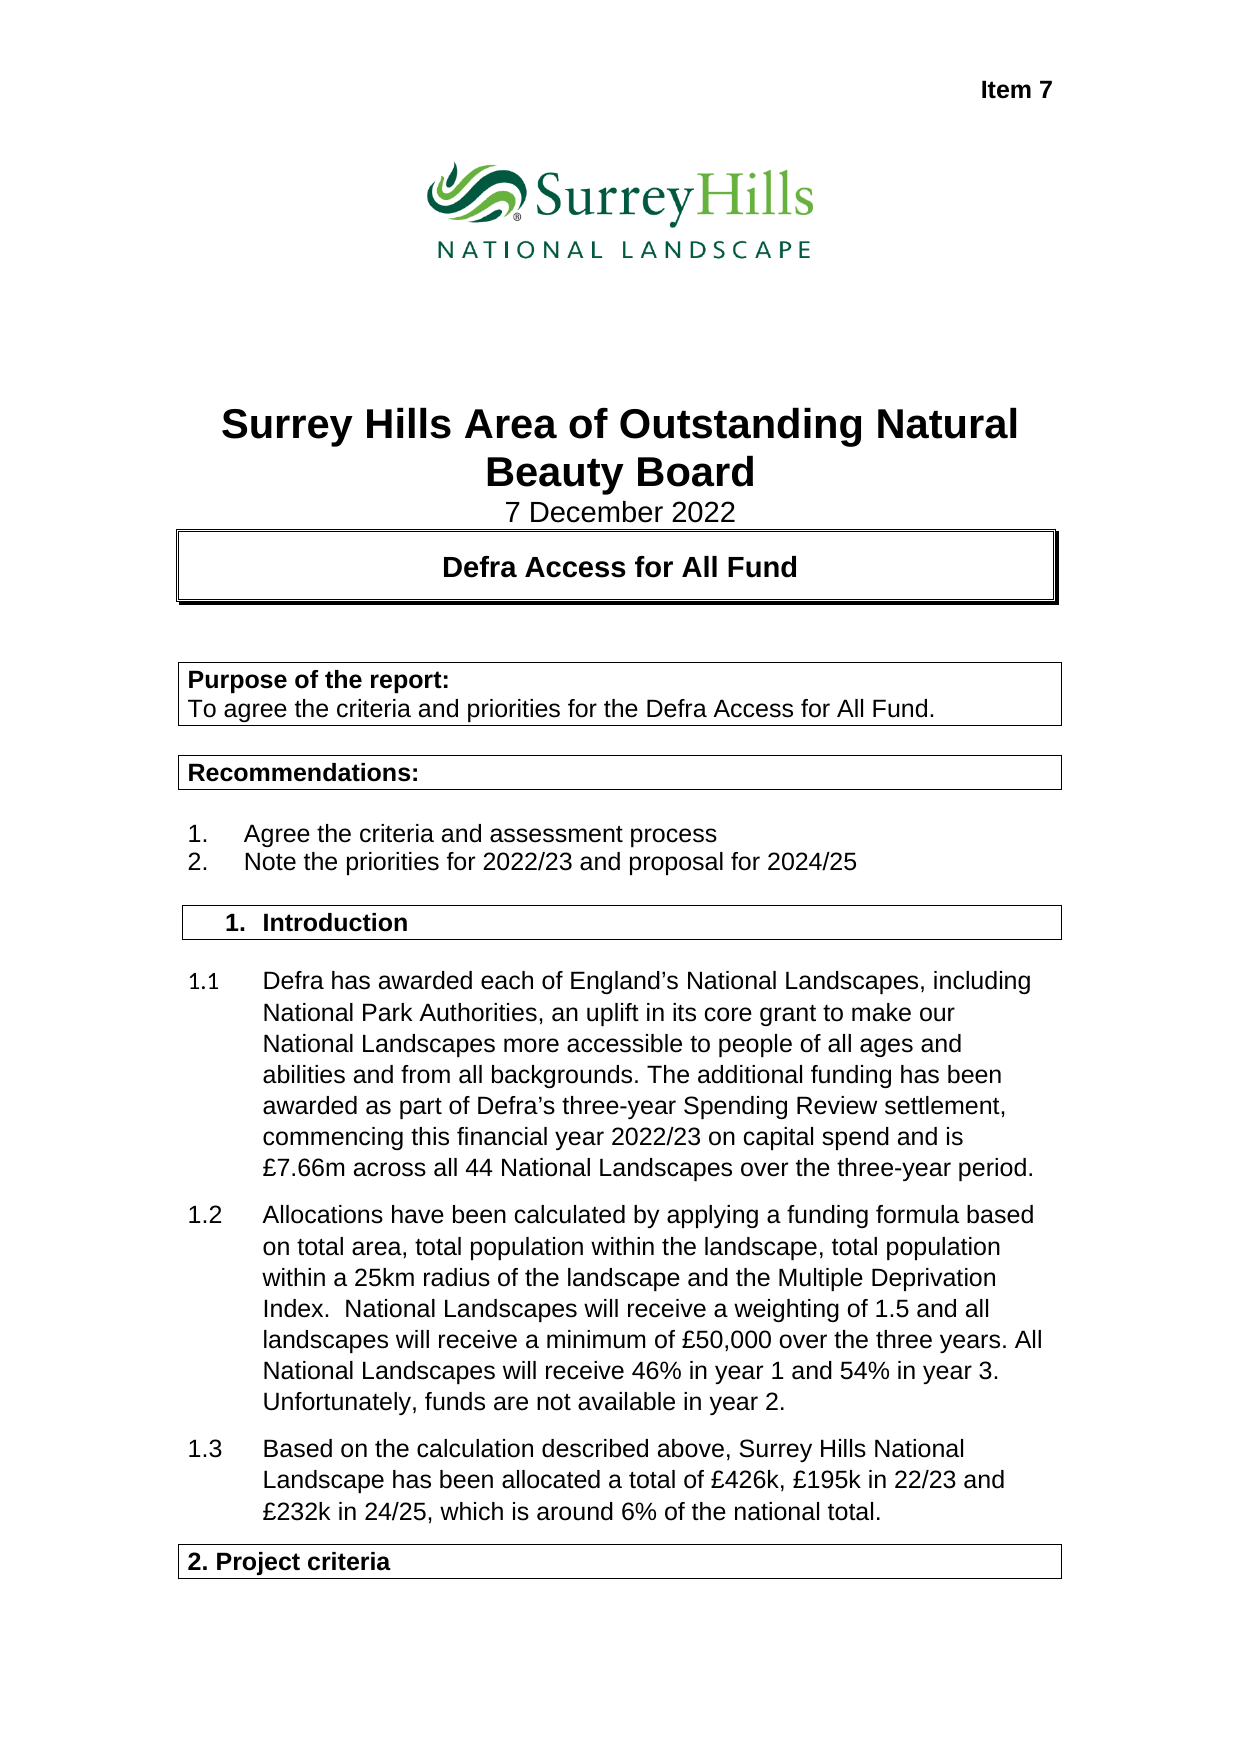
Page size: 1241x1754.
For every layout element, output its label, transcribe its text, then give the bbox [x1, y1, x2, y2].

text Defra Access for All Fund [179, 532, 1053, 599]
text To agree the criteria and priorities for the Defra Access for All Fund. [179, 691, 1061, 725]
picture [403, 143, 837, 274]
text Purpose of the report: [179, 663, 1061, 691]
text 1.2 Allocations have been calculated by applying a funding formula based on total area, total population within the landscape, total population within a 25km radius of the landscape and the Multiple Deprivation Index. National Landscapes will receive a weighting of 1.5 and all landscapes will receive a minimum of £50,000 over the three years. All National Landscapes will receive 46% in year 1 and 54% in year 3. Unfortunately, funds are not available in year 2. [187, 1201, 1053, 1416]
list Introduction [183, 906, 1061, 939]
text Item 7 [187, 75, 1053, 104]
text Recommendations: [179, 756, 1061, 789]
list Note the priorities for 2022/23 and proposal for 2024/25 [187, 847, 1053, 905]
text 1.3 Based on the calculation described above, Surrey Hills National Landscape has been allocated a total of £426k, £195k in 22/23 and £232k in 24/25, which is around 6% of the national total. [187, 1434, 1053, 1525]
text Surrey Hills Area of Outstanding Natural Beauty Board [187, 399, 1053, 495]
text 1.1 Defra has awarded each of England’s National Landscapes, including National Park Authorities, an uplift in its core grant to make our National Landscapes more accessible to people of all ages and abilities and from all backgrounds. The additional funding has been awarded as part of Defra’s three-year Spending Review settlement, commencing this financial year 2022/23 on capital spend and is £7.66m across all 44 National Landscapes over the three-year period. [187, 965, 1053, 1182]
text 2. Project criteria [179, 1545, 1061, 1578]
text 7 December 2022 [187, 495, 1053, 528]
list Agree the criteria and assessment process [187, 818, 1053, 847]
